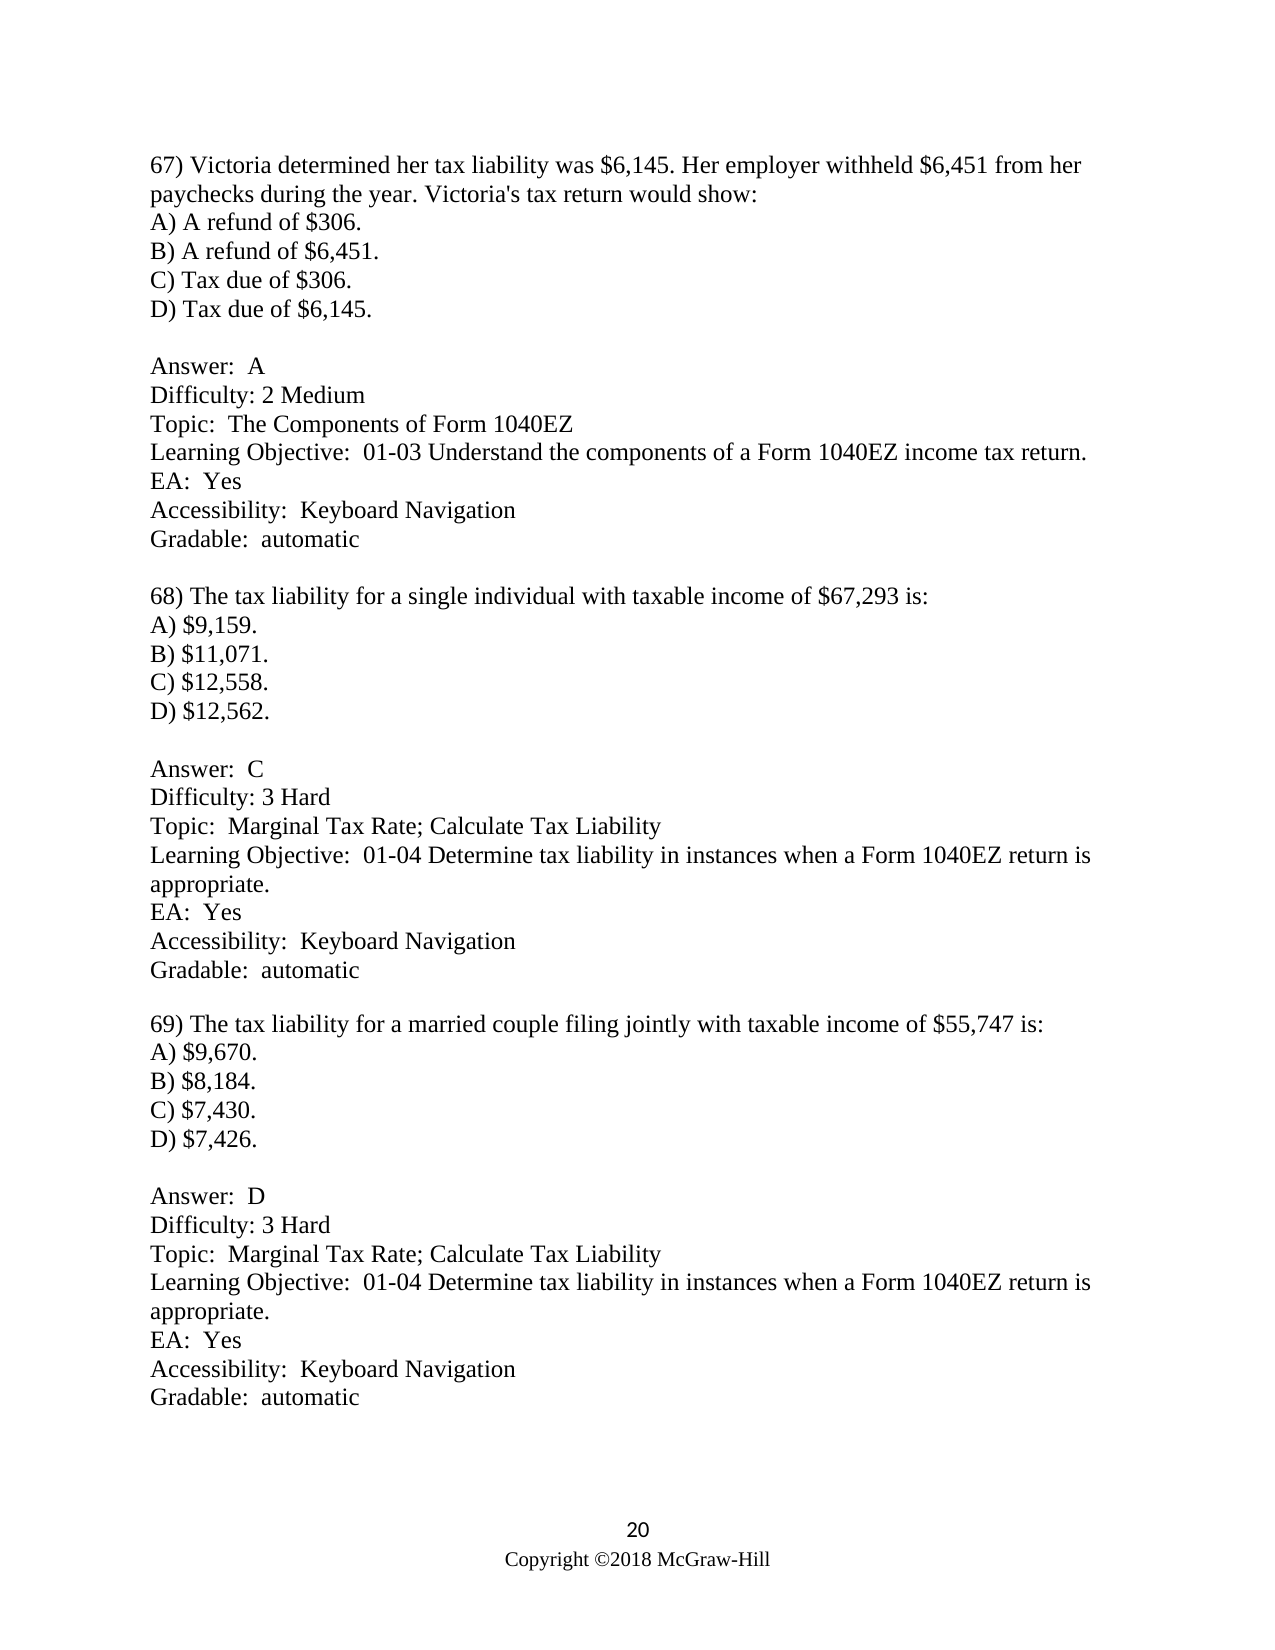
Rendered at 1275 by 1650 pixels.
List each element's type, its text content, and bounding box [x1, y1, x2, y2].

text EA: Yes [150, 897, 1125, 926]
text B) $8,184. [150, 1066, 1125, 1095]
text Difficulty: 2 Medium [150, 380, 1125, 409]
text Accessibility: Keyboard Navigation [150, 1354, 1125, 1382]
text C) $7,430. [150, 1095, 1125, 1124]
text Difficulty: 3 Hard [150, 782, 1125, 811]
text Topic: Marginal Tax Rate; Calculate Tax Liability [150, 1239, 1125, 1267]
text EA: Yes [150, 466, 1125, 495]
text A) $9,159. [150, 610, 1125, 639]
text D) $12,562. [150, 696, 1125, 725]
text B) $11,071. [150, 639, 1125, 667]
text Answer: D [150, 1181, 1125, 1210]
text D) Tax due of $6,145. [150, 294, 1125, 322]
text Learning Objective: 01-04 Determine tax liability in instances when a Form 1040EZ return is appropriate. [150, 1267, 1125, 1325]
text 67) Victoria determined her tax liability was $6,145. Her employer withheld $6,451 from her paychecks during the year. Victoria's tax return would show: [150, 150, 1125, 207]
text Gradable: automatic [150, 1382, 1125, 1411]
text Learning Objective: 01-04 Determine tax liability in instances when a Form 1040EZ return is appropriate. [150, 840, 1125, 897]
text 68) The tax liability for a single individual with taxable income of $67,293 is: [150, 581, 1125, 610]
text Gradable: automatic [150, 524, 1125, 552]
text Difficulty: 3 Hard [150, 1210, 1125, 1239]
text Answer: C [150, 754, 1125, 782]
text A) $9,670. [150, 1037, 1125, 1066]
text 69) The tax liability for a married couple filing jointly with taxable income of $55,747 is: [150, 1009, 1125, 1037]
text Learning Objective: 01-03 Understand the components of a Form 1040EZ income tax return. [150, 437, 1125, 466]
text Accessibility: Keyboard Navigation [150, 926, 1125, 955]
text D) $7,426. [150, 1124, 1125, 1152]
text C) Tax due of $306. [150, 265, 1125, 294]
text Answer: A [150, 351, 1125, 380]
text B) A refund of $6,451. [150, 236, 1125, 265]
text Gradable: automatic [150, 955, 1125, 984]
text EA: Yes [150, 1325, 1125, 1354]
text Topic: Marginal Tax Rate; Calculate Tax Liability [150, 811, 1125, 840]
text A) A refund of $306. [150, 207, 1125, 236]
text Accessibility: Keyboard Navigation [150, 495, 1125, 524]
text C) $12,558. [150, 667, 1125, 696]
text Topic: The Components of Form 1040EZ [150, 409, 1125, 437]
